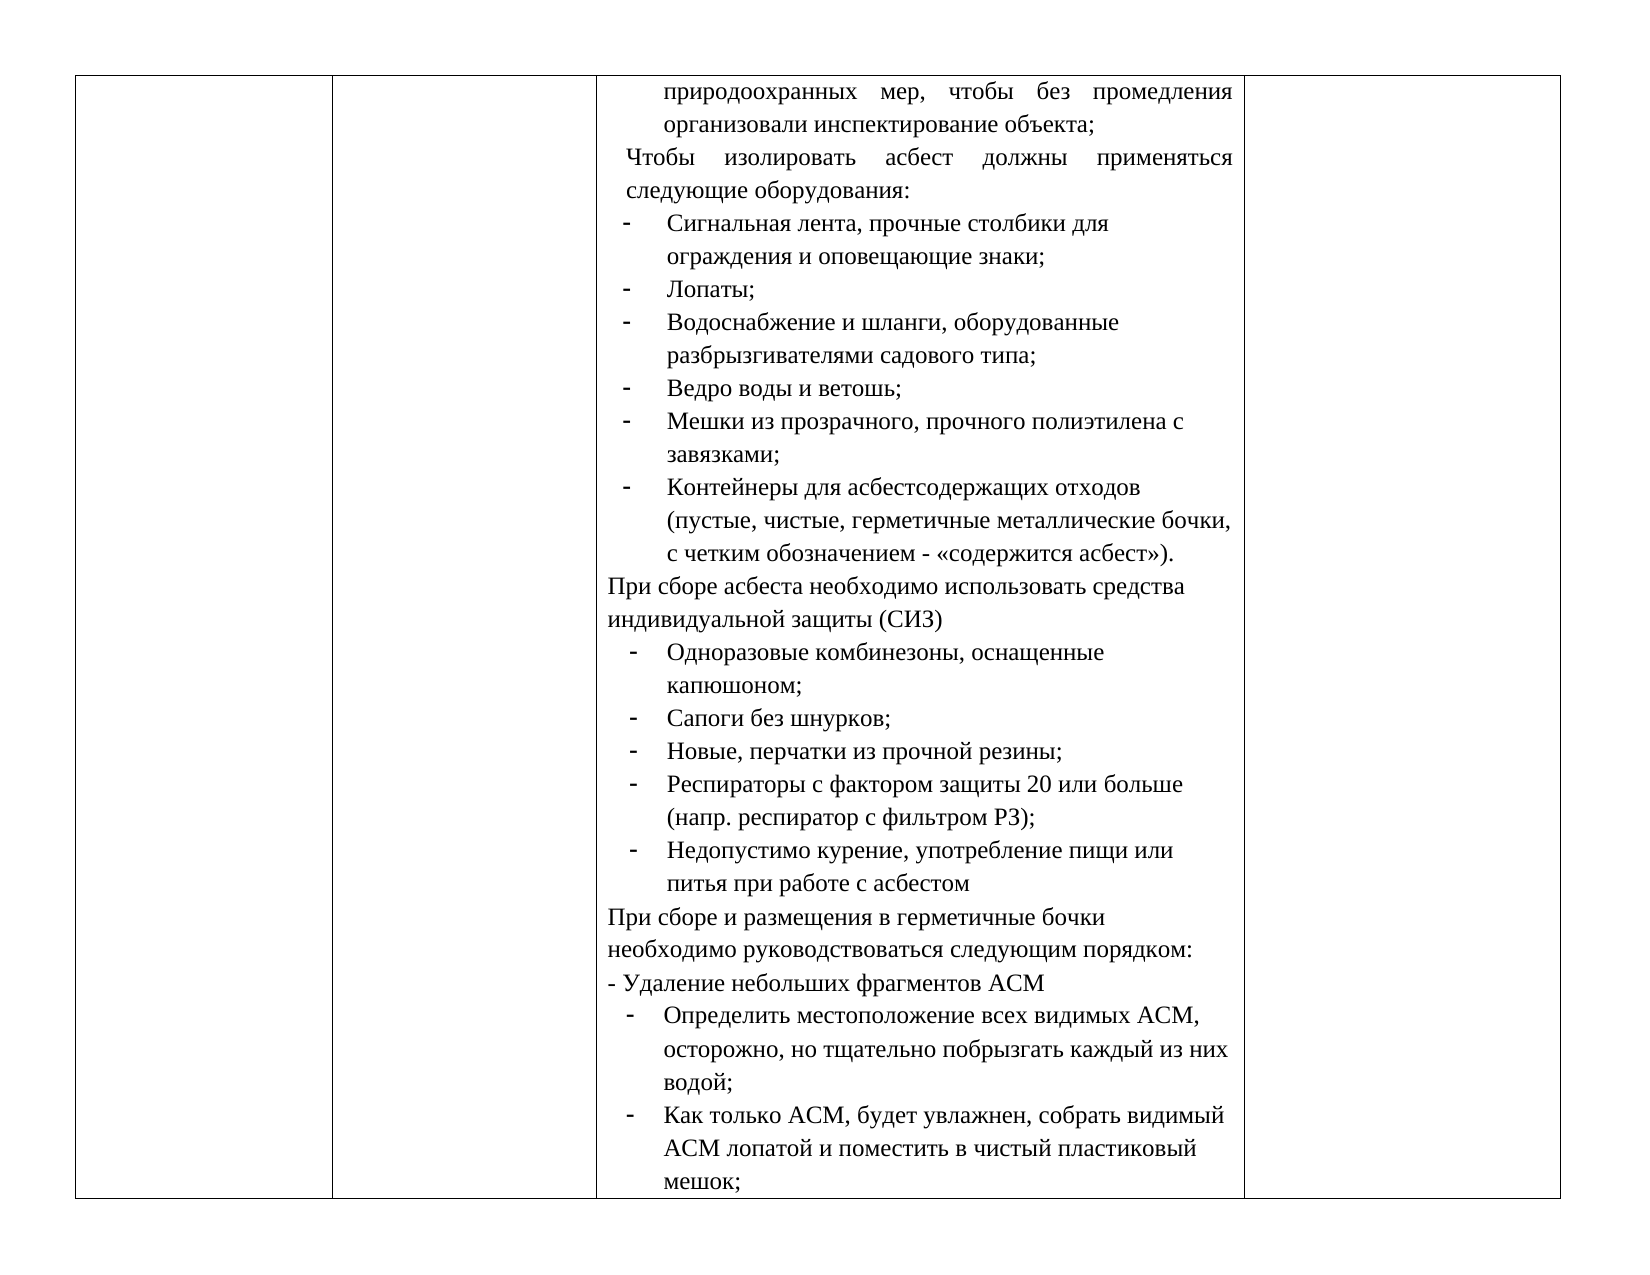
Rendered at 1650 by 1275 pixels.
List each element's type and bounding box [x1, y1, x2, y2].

table_cell [597, 76, 1244, 1198]
table_cell [333, 76, 596, 1198]
table_cell [76, 76, 332, 1198]
table_cell [1245, 76, 1560, 1198]
